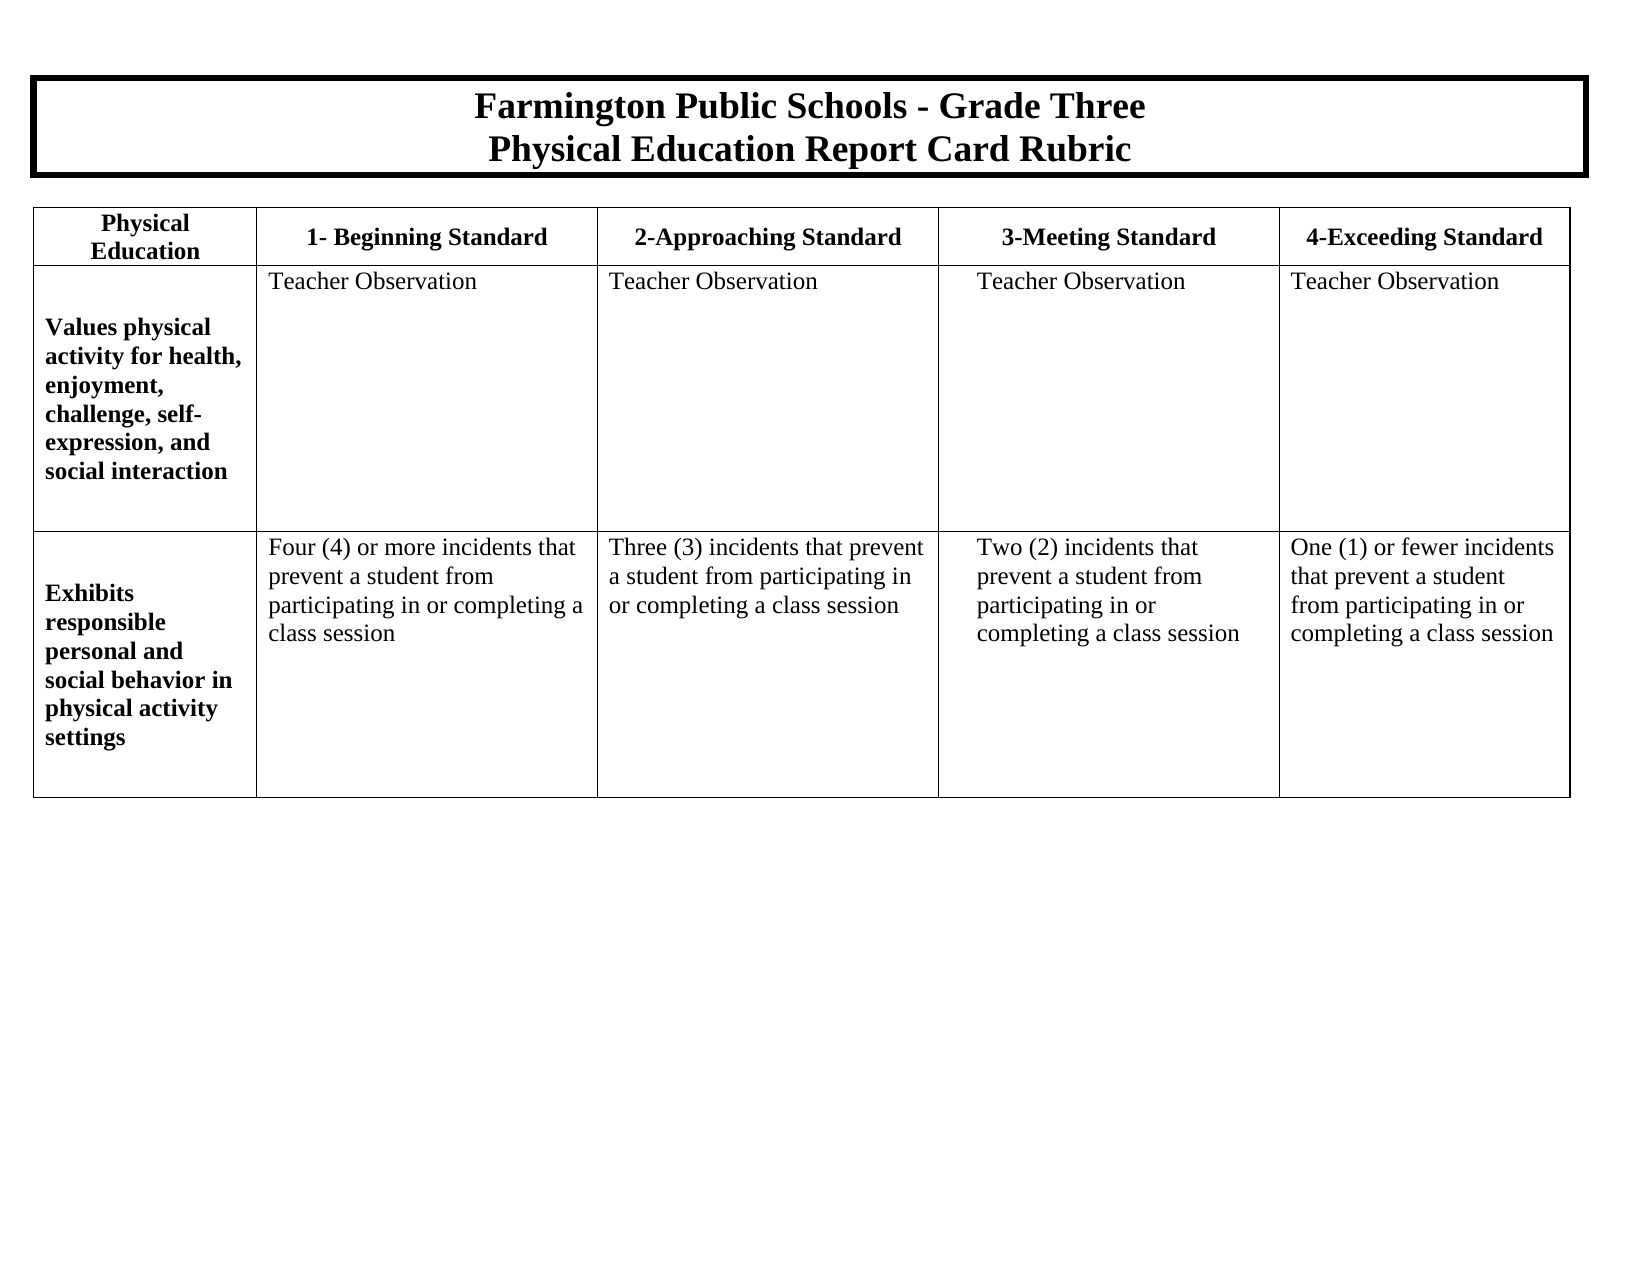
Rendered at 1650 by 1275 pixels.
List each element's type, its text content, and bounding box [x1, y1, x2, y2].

table_cell Teacher Observation [1280, 266, 1569, 531]
table_cell Exhibits responsible personal and social behavior in physical activity settings [34, 532, 256, 797]
table_cell One (1) or fewer incidents that prevent a student from participating in or completing a class session [1280, 532, 1569, 797]
table_header 3-Meeting Standard [939, 208, 1279, 265]
table_header 2-Approaching Standard [598, 208, 938, 265]
table_cell Four (4) or more incidents that prevent a student from participating in or completing a class session [257, 532, 597, 797]
table_header Physical Education [34, 208, 256, 265]
table_cell Teacher Observation [939, 266, 1279, 531]
table_header 1- Beginning Standard [257, 208, 597, 265]
table_cell Values physical activity for health, enjoyment, challenge, self-expression, and social interaction [34, 266, 256, 531]
table_cell Three (3) incidents that prevent a student from participating in or completing a class session [598, 532, 938, 797]
table_cell Teacher Observation [598, 266, 938, 531]
table_cell Teacher Observation [257, 266, 597, 531]
table_header 4-Exceeding Standard [1280, 208, 1569, 265]
table_cell Two (2) incidents that prevent a student from participating in or completing a class session [939, 532, 1279, 797]
